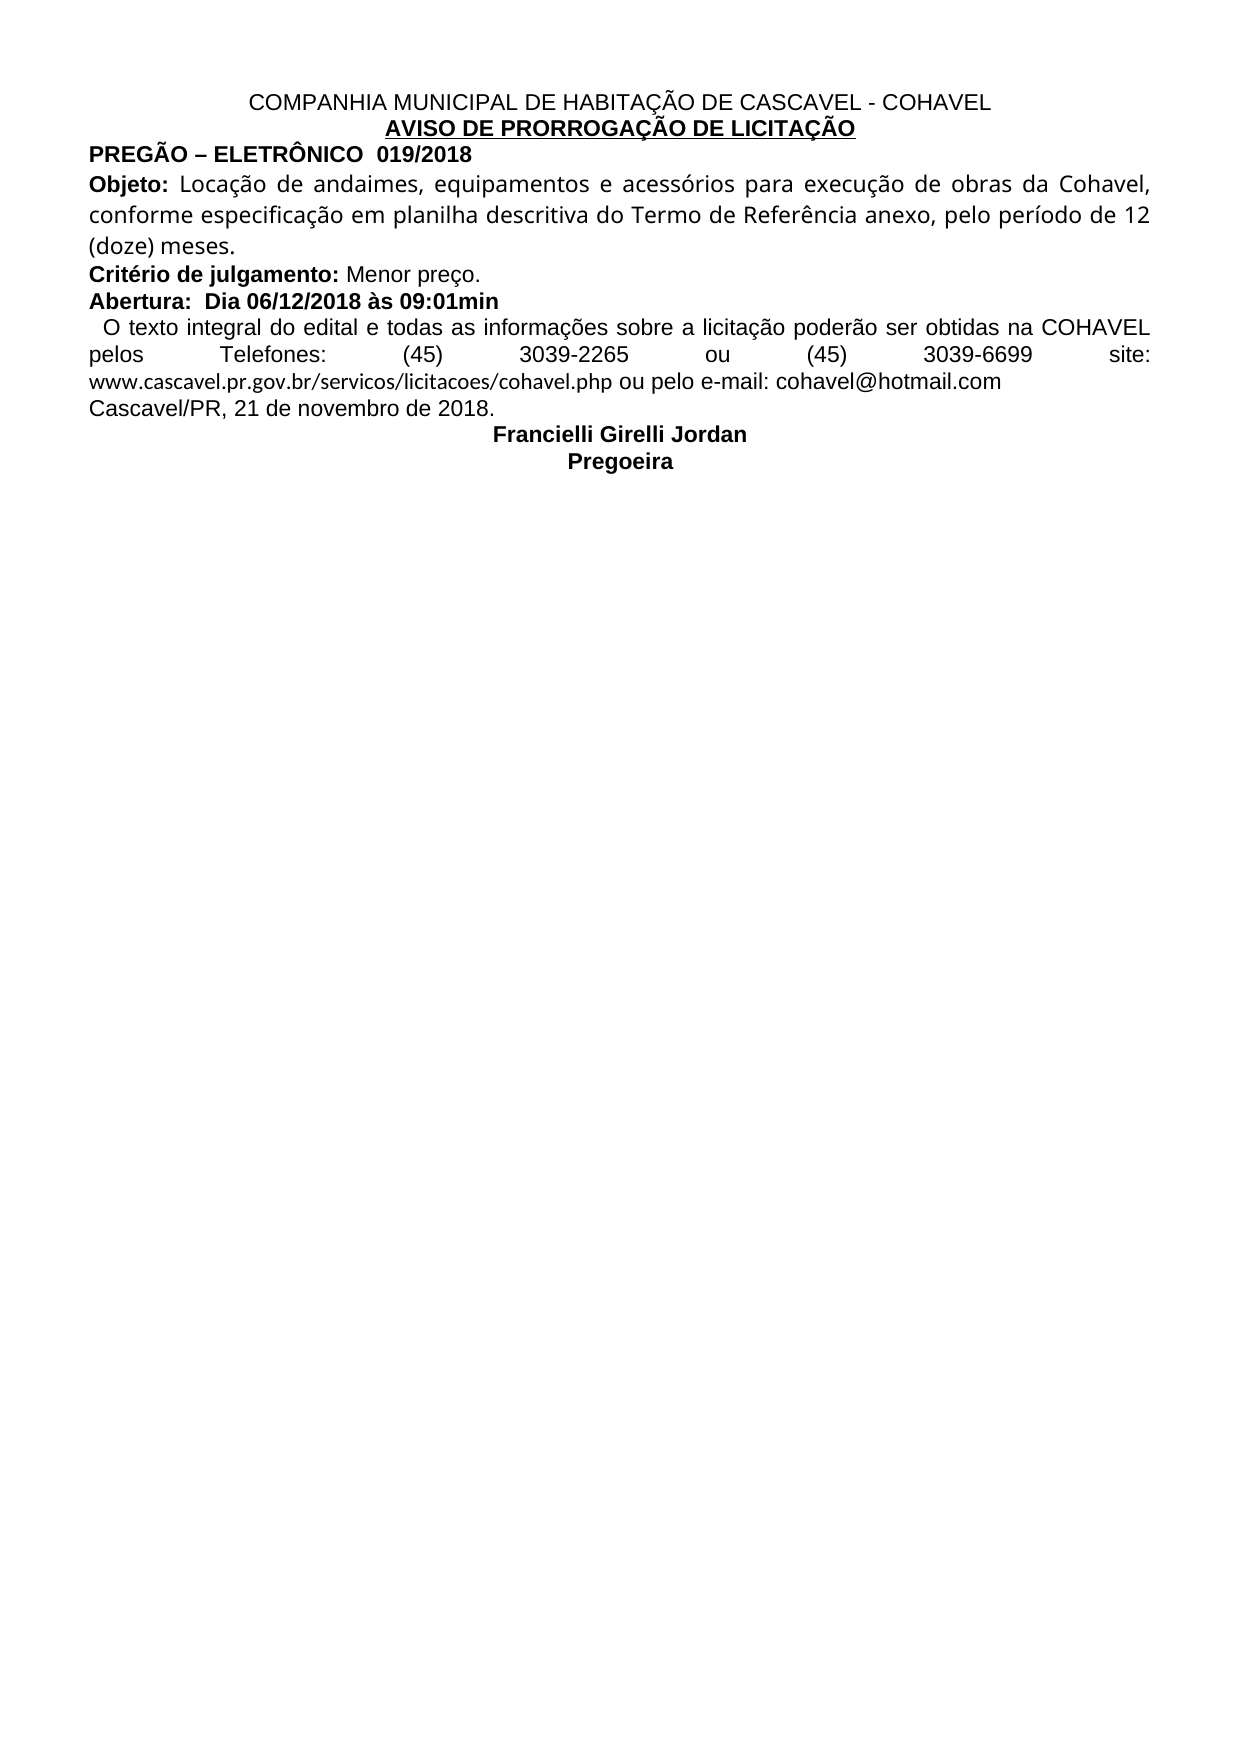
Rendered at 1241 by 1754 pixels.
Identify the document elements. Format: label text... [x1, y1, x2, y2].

text Pregoeira [89, 448, 1152, 474]
text Objeto: Locação de andaimes, equipamentos e acessórios para execução de obras da Cohavel, conforme especificação em planilha descritiva do Termo de Referência anexo, pelo período de 12 (doze) meses. [89, 168, 1152, 261]
text O texto integral do edital e todas as informações sobre a licitação poderão ser obtidas na COHAVEL pelos Telefones: (45) 3039-2265 ou (45) 3039-6699 site: www.cascavel.pr.gov.br/servicos/licitacoes/cohavel.php ou pelo e-mail: cohavel@hotmail.com [29, 314, 1152, 395]
text Abertura: Dia 06/12/2018 às 09:01min [89, 288, 1152, 314]
text Cascavel/PR, 21 de novembro de 2018. [89, 395, 1152, 421]
text Critério de julgamento: Menor preço. [89, 261, 1152, 288]
text COMPANHIA MUNICIPAL DE HABITAÇÃO DE CASCAVEL - COHAVEL [89, 89, 1152, 115]
text Francielli Girelli Jordan [89, 421, 1152, 448]
text PREGÃO – ELETRÔNICO 019/2018 [89, 141, 1152, 168]
text AVISO DE PRORROGAÇÃO DE LICITAÇÃO [89, 115, 1152, 141]
